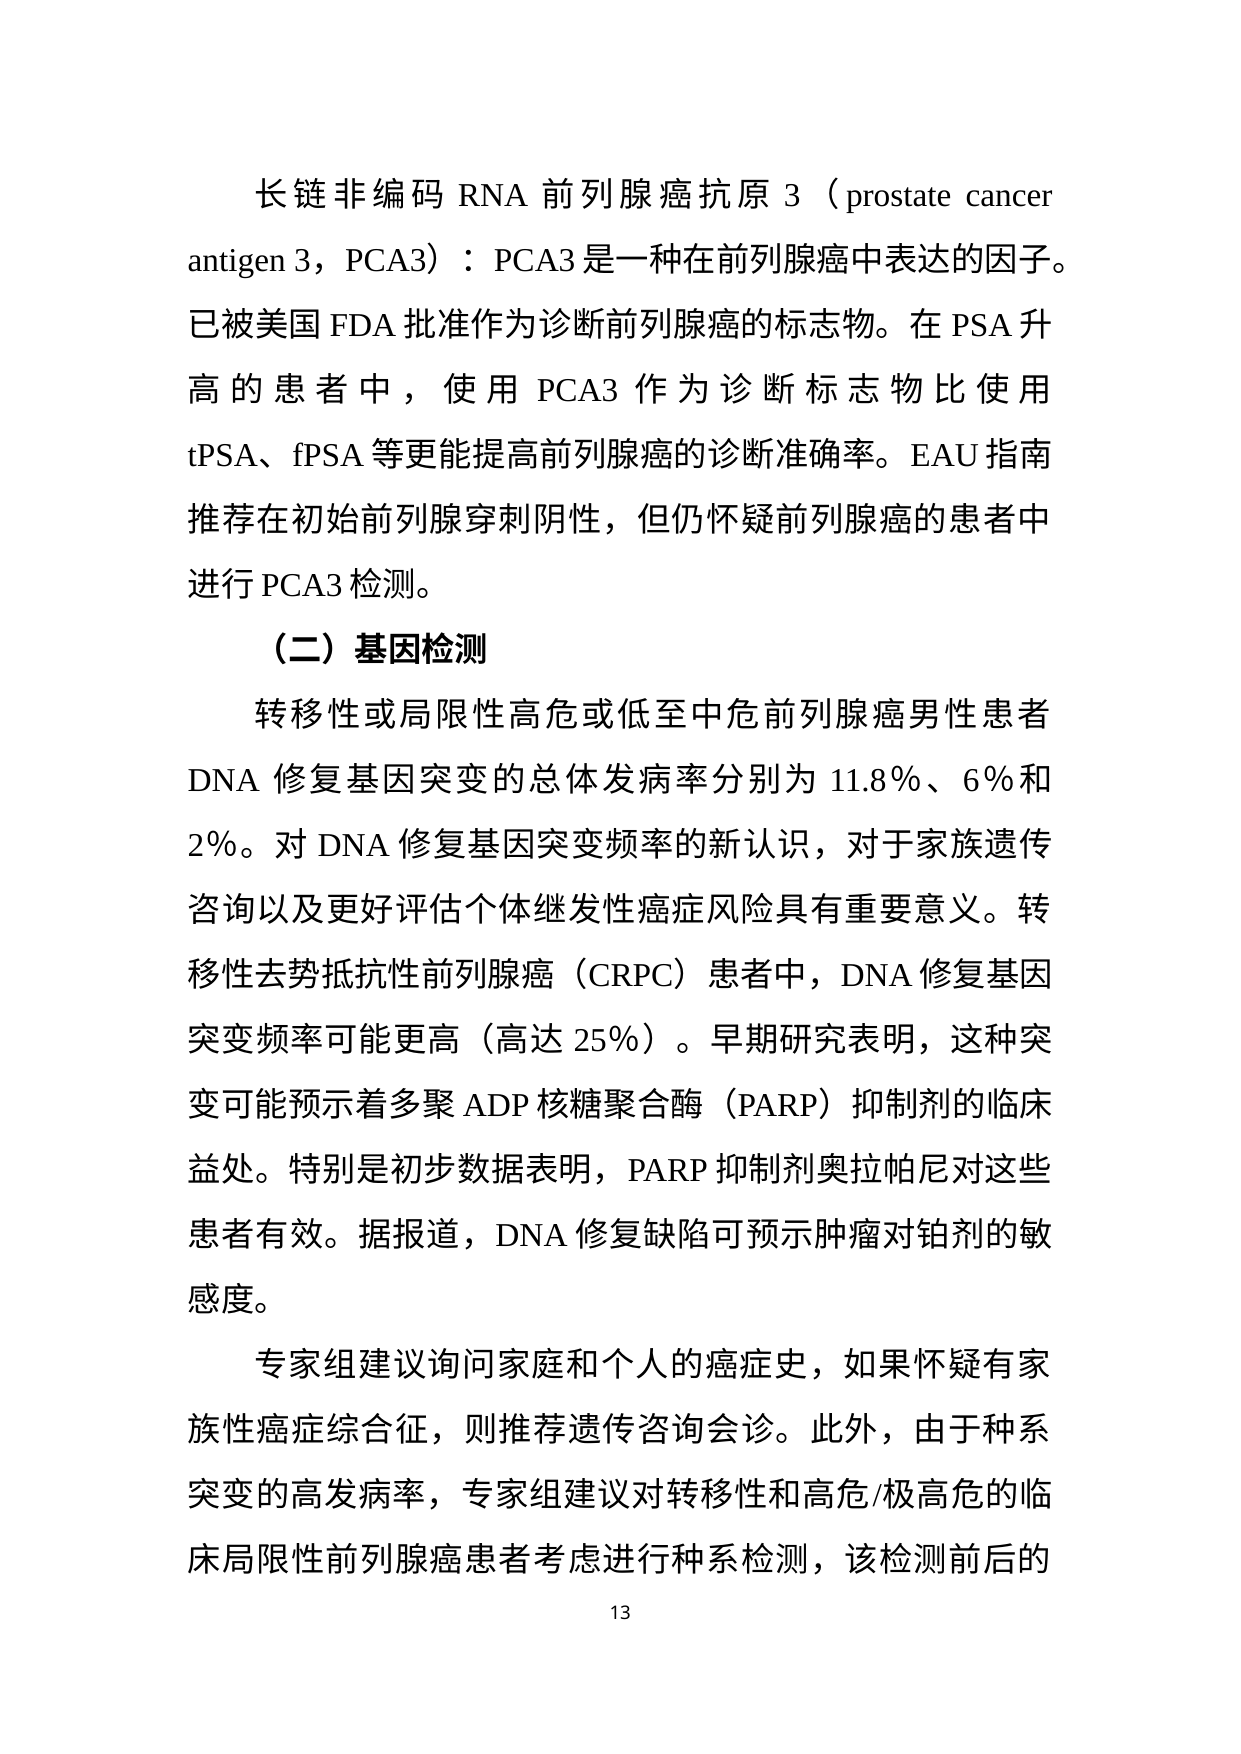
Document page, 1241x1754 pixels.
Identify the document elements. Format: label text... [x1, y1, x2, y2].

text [187, 1330, 1053, 1590]
text 长链非编码RNA前列腺癌抗原3（prostate cancer antigen 3，PCA3）：PCA3是一种在前列腺癌中表达的因子。已被美国FDA批准作为诊断前列腺癌的标志物。在PSA升高的患者中，使用PCA3作为诊断标志物比使用tPSA、fPSA等更能提高前列腺癌的诊断准确率。EAU指南推荐在初始前列腺穿刺阴性，但仍怀疑前列腺癌的患者中进行PCA3检测。 [187, 160, 1053, 615]
text （二）基因检测 [187, 615, 1053, 680]
text 转移性或局限性高危或低至中危前列腺癌男性患者DNA 修复基因突变的总体发病率分别为11.8％、6％和 2％。对 DNA 修复基因突变频率的新认识，对于家族遗传咨询以及更好评估个体继发性癌症风险具有重要意义。转移性去势抵抗性前列腺癌（CRPC）患者中，DNA 修复基因突变频率可能更高（高达 25％）。早期研究表明，这种突变可能预示着多聚ADP核糖聚合酶（PARP）抑制剂的临床益处。特别是初步数据表明，PARP抑制剂奥拉帕尼对这些患者有效。据报道，DNA修复缺陷可预示肿瘤对铂剂的敏感度。 [187, 680, 1053, 1330]
